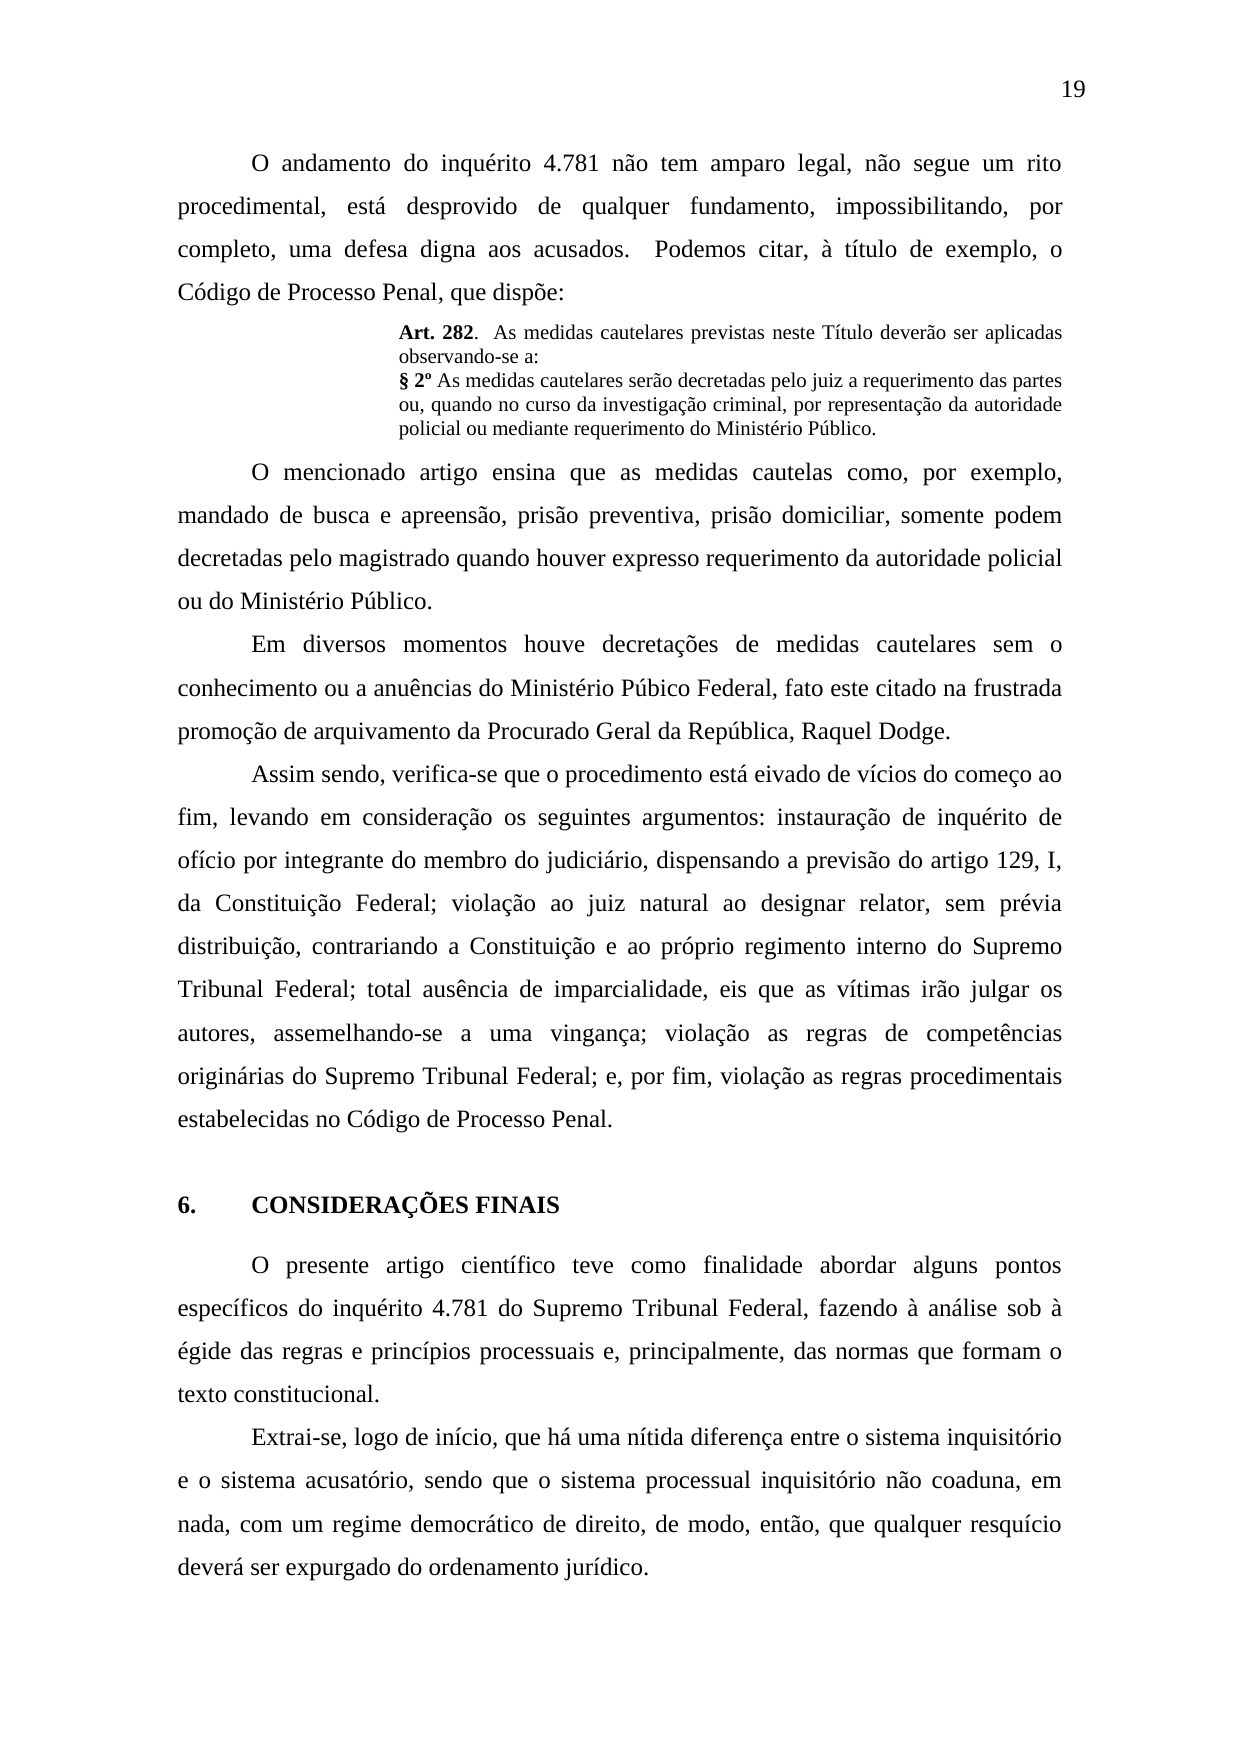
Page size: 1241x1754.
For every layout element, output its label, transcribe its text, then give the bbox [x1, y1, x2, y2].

text O andamento do inquérito 4.781 não tem amparo legal, não segue um rito procedimental, está desprovido de qualquer fundamento, impossibilitando, por completo, uma defesa digna aos acusados. Podemos citar, à título de exemplo, o Código de Processo Penal, que dispõe: [177, 148, 1063, 306]
text O mencionado artigo ensina que as medidas cautelas como, por exemplo, mandado de busca e apreensão, prisão preventiva, prisão domiciliar, somente podem decretadas pelo magistrado quando houver expresso requerimento da autoridade policial ou do Ministério Público. [177, 457, 1063, 615]
text Art. 282. As medidas cautelares previstas neste Título deverão ser aplicadas observando-se a: [398, 320, 1063, 368]
text Em diversos momentos houve decretações de medidas cautelares sem o conhecimento ou a anuências do Ministério Púbico Federal, fato este citado na frustrada promoção de arquivamento da Procurado Geral da República, Raquel Dodge. [177, 629, 1063, 744]
text O presente artigo científico teve como finalidade abordar alguns pontos específicos do inquérito 4.781 do Supremo Tribunal Federal, fazendo à análise sob à égide das regras e princípios processuais e, principalmente, das normas que formam o texto constitucional. [177, 1250, 1063, 1408]
text § 2º As medidas cautelares serão decretadas pelo juiz a requerimento das partes ou, quando no curso da investigação criminal, por representação da autoridade policial ou mediante requerimento do Ministério Público. [398, 368, 1063, 440]
text Extrai-se, logo de início, que há uma nítida diferença entre o sistema inquisitório e o sistema acusatório, sendo que o sistema processual inquisitório não coaduna, em nada, com um regime democrático de direito, de modo, então, que qualquer resquício deverá ser expurgado do ordenamento jurídico. [177, 1422, 1063, 1581]
text Assim sendo, verifica-se que o procedimento está eivado de vícios do começo ao fim, levando em consideração os seguintes argumentos: instauração de inquérito de ofício por integrante do membro do judiciário, dispensando a previsão do artigo 129, I, da Constituição Federal; violação ao juiz natural ao designar relator, sem prévia distribuição, contrariando a Constituição e ao próprio regimento interno do Supremo Tribunal Federal; total ausência de imparcialidade, eis que as vítimas irão julgar os autores, assemelhando-se a uma vingança; violação as regras de competências originárias do Supremo Tribunal Federal; e, por fim, violação as regras procedimentais estabelecidas no Código de Processo Penal. [177, 759, 1063, 1133]
text 6. CONSIDERAÇÕES FINAIS [177, 1190, 1063, 1219]
